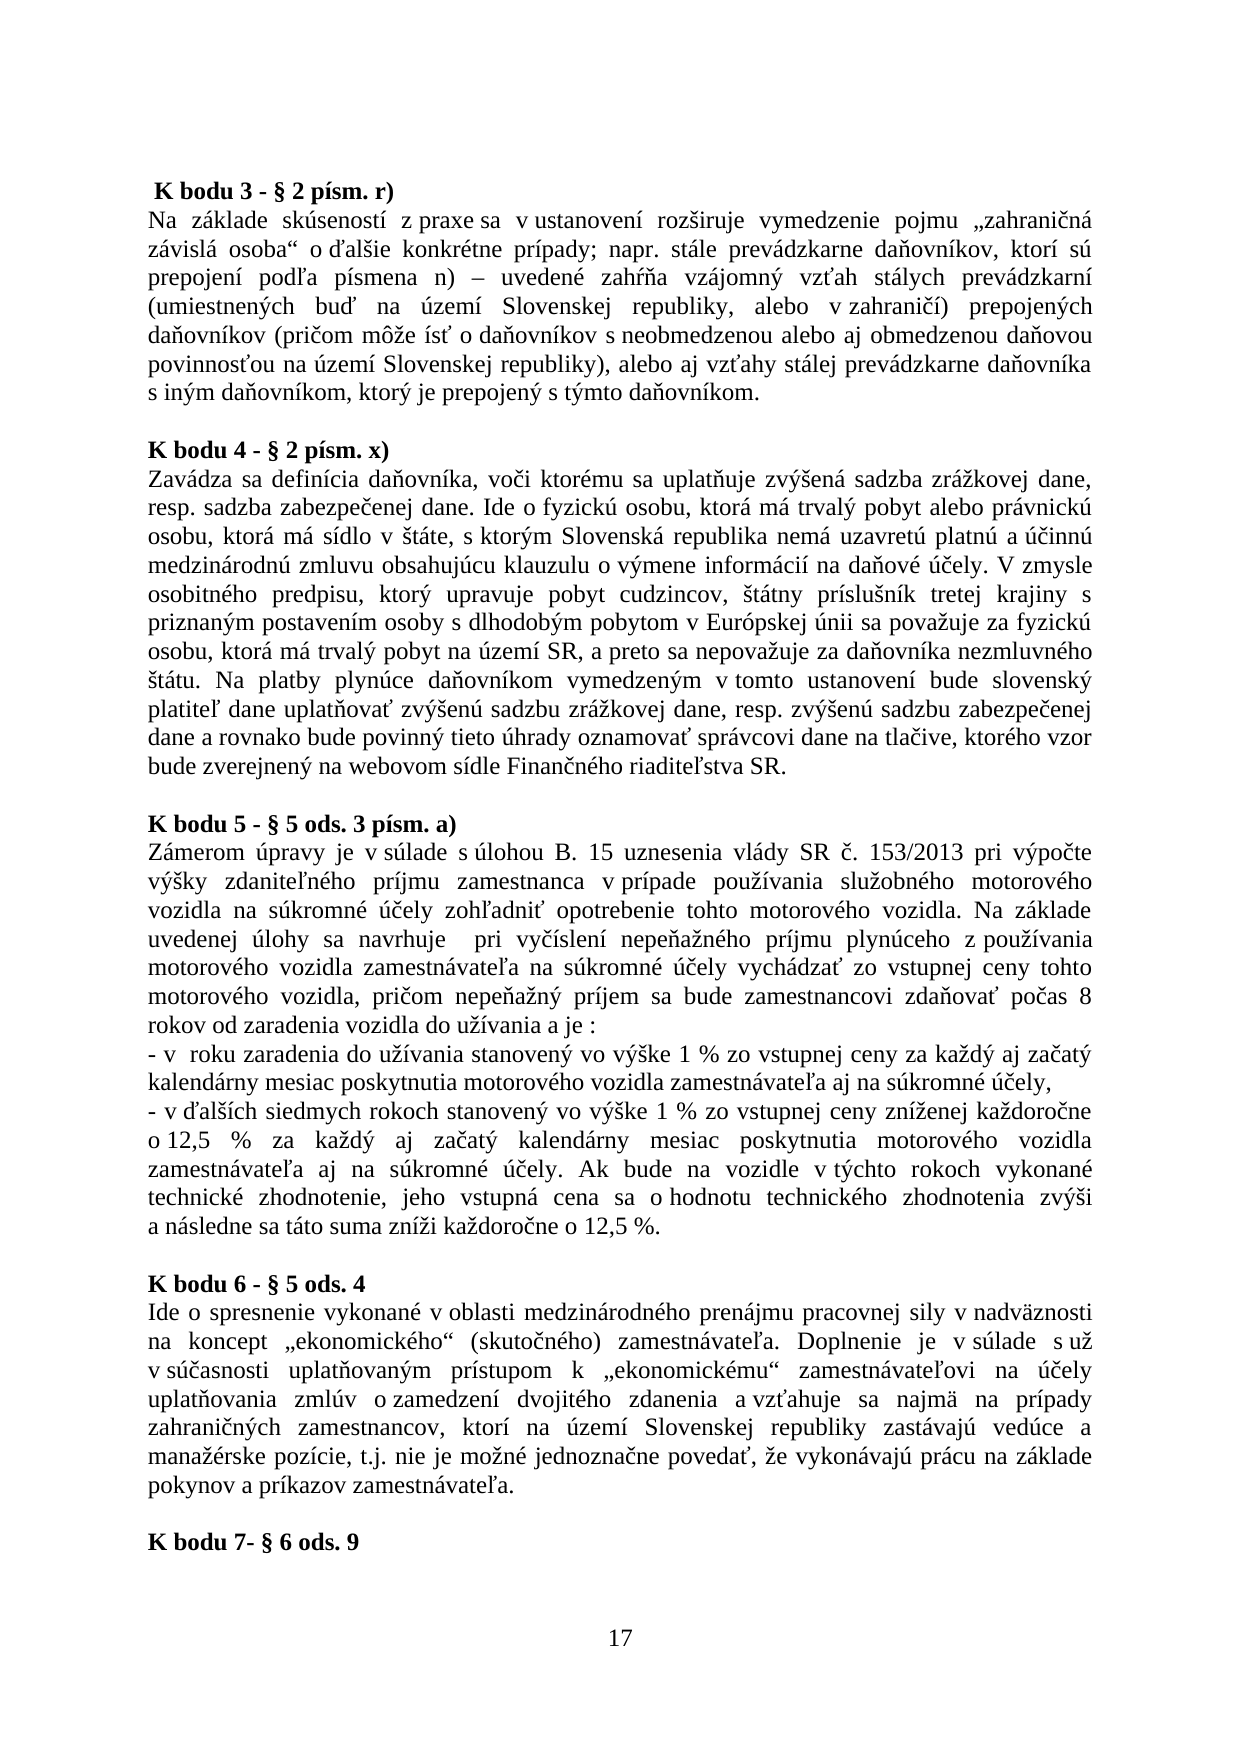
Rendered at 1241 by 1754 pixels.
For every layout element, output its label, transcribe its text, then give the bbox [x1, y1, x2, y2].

text K bodu 6 - § 5 ods. 4 [148, 1269, 1093, 1297]
text Ide o spresnenie vykonané v oblasti medzinárodného prenájmu pracovnej sily v nadväznosti na koncept „ekonomického“ (skutočného) zamestnávateľa. Doplnenie je v súlade s už v súčasnosti uplatňovaným prístupom k „ekonomickému“ zamestnávateľovi na účely uplatňovania zmlúv o zamedzení dvojitého zdanenia a vzťahuje sa najmä na prípady zahraničných zamestnancov, ktorí na území Slovenskej republiky zastávajú vedúce a manažérske pozície, t.j. nie je možné jednoznačne povedať, že vykonávajú prácu na základe pokynov a príkazov zamestnávateľa. [148, 1297, 1093, 1499]
text K bodu 7- § 6 ods. 9 [148, 1527, 1093, 1556]
text Na základe skúseností z praxe sa v ustanovení rozširuje vymedzenie pojmu „zahraničná závislá osoba“ o ďalšie konkrétne prípady; napr. stále prevádzkarne daňovníkov, ktorí sú prepojení podľa písmena n) – uvedené zahŕňa vzájomný vzťah stálych prevádzkarní (umiestnených buď na území Slovenskej republiky, alebo v zahraničí) prepojených daňovníkov (pričom môže ísť o daňovníkov s neobmedzenou alebo aj obmedzenou daňovou povinnosťou na území Slovenskej republiky), alebo aj vzťahy stálej prevádzkarne daňovníka s iným daňovníkom, ktorý je prepojený s týmto daňovníkom. [148, 205, 1093, 406]
text - v roku zaradenia do užívania stanovený vo výške 1 % zo vstupnej ceny za každý aj začatý kalendárny mesiac poskytnutia motorového vozidla zamestnávateľa aj na súkromné účely, [148, 1039, 1093, 1096]
text K bodu 5 - § 5 ods. 3 písm. a) [148, 809, 1093, 837]
text K bodu 3 - § 2 písm. r) [148, 176, 1093, 205]
text Zavádza sa definícia daňovníka, voči ktorému sa uplatňuje zvýšená sadzba zrážkovej dane, resp. sadzba zabezpečenej dane. Ide o fyzickú osobu, ktorá má trvalý pobyt alebo právnickú osobu, ktorá má sídlo v štáte, s ktorým Slovenská republika nemá uzavretú platnú a účinnú medzinárodnú zmluvu obsahujúcu klauzulu o výmene informácií na daňové účely. V zmysle osobitného predpisu, ktorý upravuje pobyt cudzincov, štátny príslušník tretej krajiny s priznaným postavením osoby s dlhodobým pobytom v Európskej únii sa považuje za fyzickú osobu, ktorá má trvalý pobyt na území SR, a preto sa nepovažuje za daňovníka nezmluvného štátu. Na platby plynúce daňovníkom vymedzeným v tomto ustanovení bude slovenský platiteľ dane uplatňovať zvýšenú sadzbu zrážkovej dane, resp. zvýšenú sadzbu zabezpečenej dane a rovnako bude povinný tieto úhrady oznamovať správcovi dane na tlačive, ktorého vzor bude zverejnený na webovom sídle Finančného riaditeľstva SR. [148, 464, 1093, 780]
text - v ďalších siedmych rokoch stanovený vo výške 1 % zo vstupnej ceny zníženej každoročne o 12,5 % za každý aj začatý kalendárny mesiac poskytnutia motorového vozidla zamestnávateľa aj na súkromné účely. Ak bude na vozidle v týchto rokoch vykonané technické zhodnotenie, jeho vstupná cena sa o hodnotu technického zhodnotenia zvýši a následne sa táto suma zníži každoročne o 12,5 %. [148, 1096, 1093, 1240]
text K bodu 4 - § 2 písm. x) [148, 435, 1093, 464]
text Zámerom úpravy je v súlade s úlohou B. 15 uznesenia vlády SR č. 153/2013 pri výpočte výšky zdaniteľného príjmu zamestnanca v prípade používania služobného motorového vozidla na súkromné účely zohľadniť opotrebenie tohto motorového vozidla. Na základe uvedenej úlohy sa navrhuje pri vyčíslení nepeňažného príjmu plynúceho z používania motorového vozidla zamestnávateľa na súkromné účely vychádzať zo vstupnej ceny tohto motorového vozidla, pričom nepeňažný príjem sa bude zamestnancovi zdaňovať počas 8 rokov od zaradenia vozidla do užívania a je : [148, 837, 1093, 1039]
